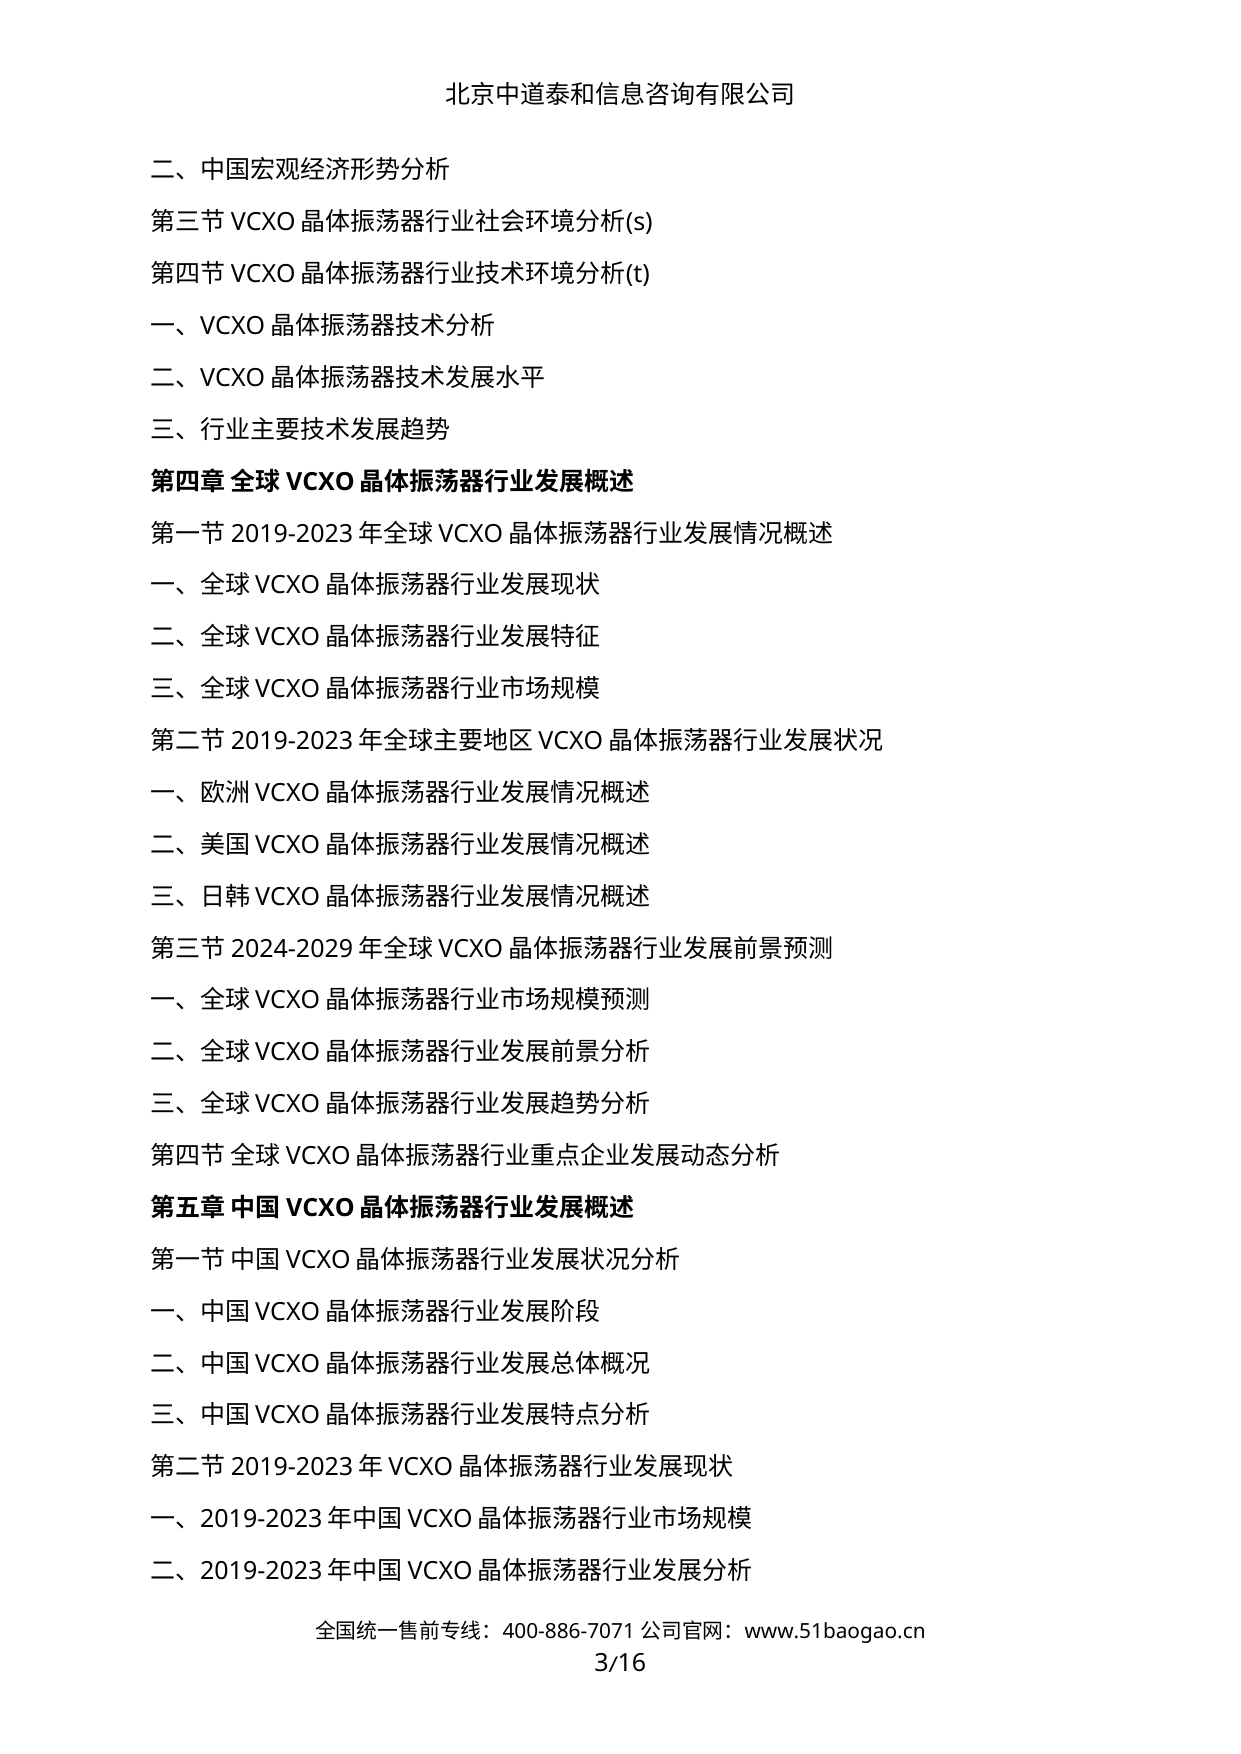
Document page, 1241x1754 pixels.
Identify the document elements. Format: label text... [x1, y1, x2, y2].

text 三、中国VCXO晶体振荡器行业发展特点分析 [150, 1395, 1090, 1431]
text 第二节 2019-2023年全球主要地区VCXO晶体振荡器行业发展状况 [150, 721, 1090, 757]
text 二、美国VCXO晶体振荡器行业发展情况概述 [150, 824, 1090, 861]
text 一、2019-2023年中国VCXO晶体振荡器行业市场规模 [150, 1499, 1090, 1535]
text 三、全球VCXO晶体振荡器行业市场规模 [150, 669, 1090, 705]
text 三、全球VCXO晶体振荡器行业发展趋势分析 [150, 1084, 1090, 1120]
text 三、日韩VCXO晶体振荡器行业发展情况概述 [150, 876, 1090, 912]
text 第一节 中国VCXO晶体振荡器行业发展状况分析 [150, 1239, 1090, 1276]
text 第五章 中国VCXO晶体振荡器行业发展概述 [150, 1187, 1090, 1224]
text 第四节 全球VCXO晶体振荡器行业重点企业发展动态分析 [150, 1136, 1090, 1172]
text 二、全球VCXO晶体振荡器行业发展前景分析 [150, 1032, 1090, 1068]
text 二、全球VCXO晶体振荡器行业发展特征 [150, 617, 1090, 653]
text 二、VCXO晶体振荡器技术发展水平 [150, 357, 1090, 394]
text 一、VCXO晶体振荡器技术分析 [150, 306, 1090, 342]
text 一、欧洲VCXO晶体振荡器行业发展情况概述 [150, 772, 1090, 809]
text 三、行业主要技术发展趋势 [150, 409, 1090, 446]
text 第三节 2024-2029年全球VCXO晶体振荡器行业发展前景预测 [150, 928, 1090, 964]
text 第三节 VCXO晶体振荡器行业社会环境分析(s) [150, 202, 1090, 238]
text 二、中国VCXO晶体振荡器行业发展总体概况 [150, 1343, 1090, 1379]
text 一、中国VCXO晶体振荡器行业发展阶段 [150, 1291, 1090, 1327]
text 第二节 2019-2023年VCXO晶体振荡器行业发展现状 [150, 1447, 1090, 1483]
text 二、2019-2023年中国VCXO晶体振荡器行业发展分析 [150, 1551, 1090, 1587]
text 第四章 全球VCXO晶体振荡器行业发展概述 [150, 461, 1090, 497]
text 第一节 2019-2023年全球VCXO晶体振荡器行业发展情况概述 [150, 513, 1090, 549]
text 第四节 VCXO晶体振荡器行业技术环境分析(t) [150, 254, 1090, 290]
text 一、全球VCXO晶体振荡器行业市场规模预测 [150, 980, 1090, 1016]
text 一、全球VCXO晶体振荡器行业发展现状 [150, 565, 1090, 601]
text 二、中国宏观经济形势分析 [150, 150, 1090, 186]
